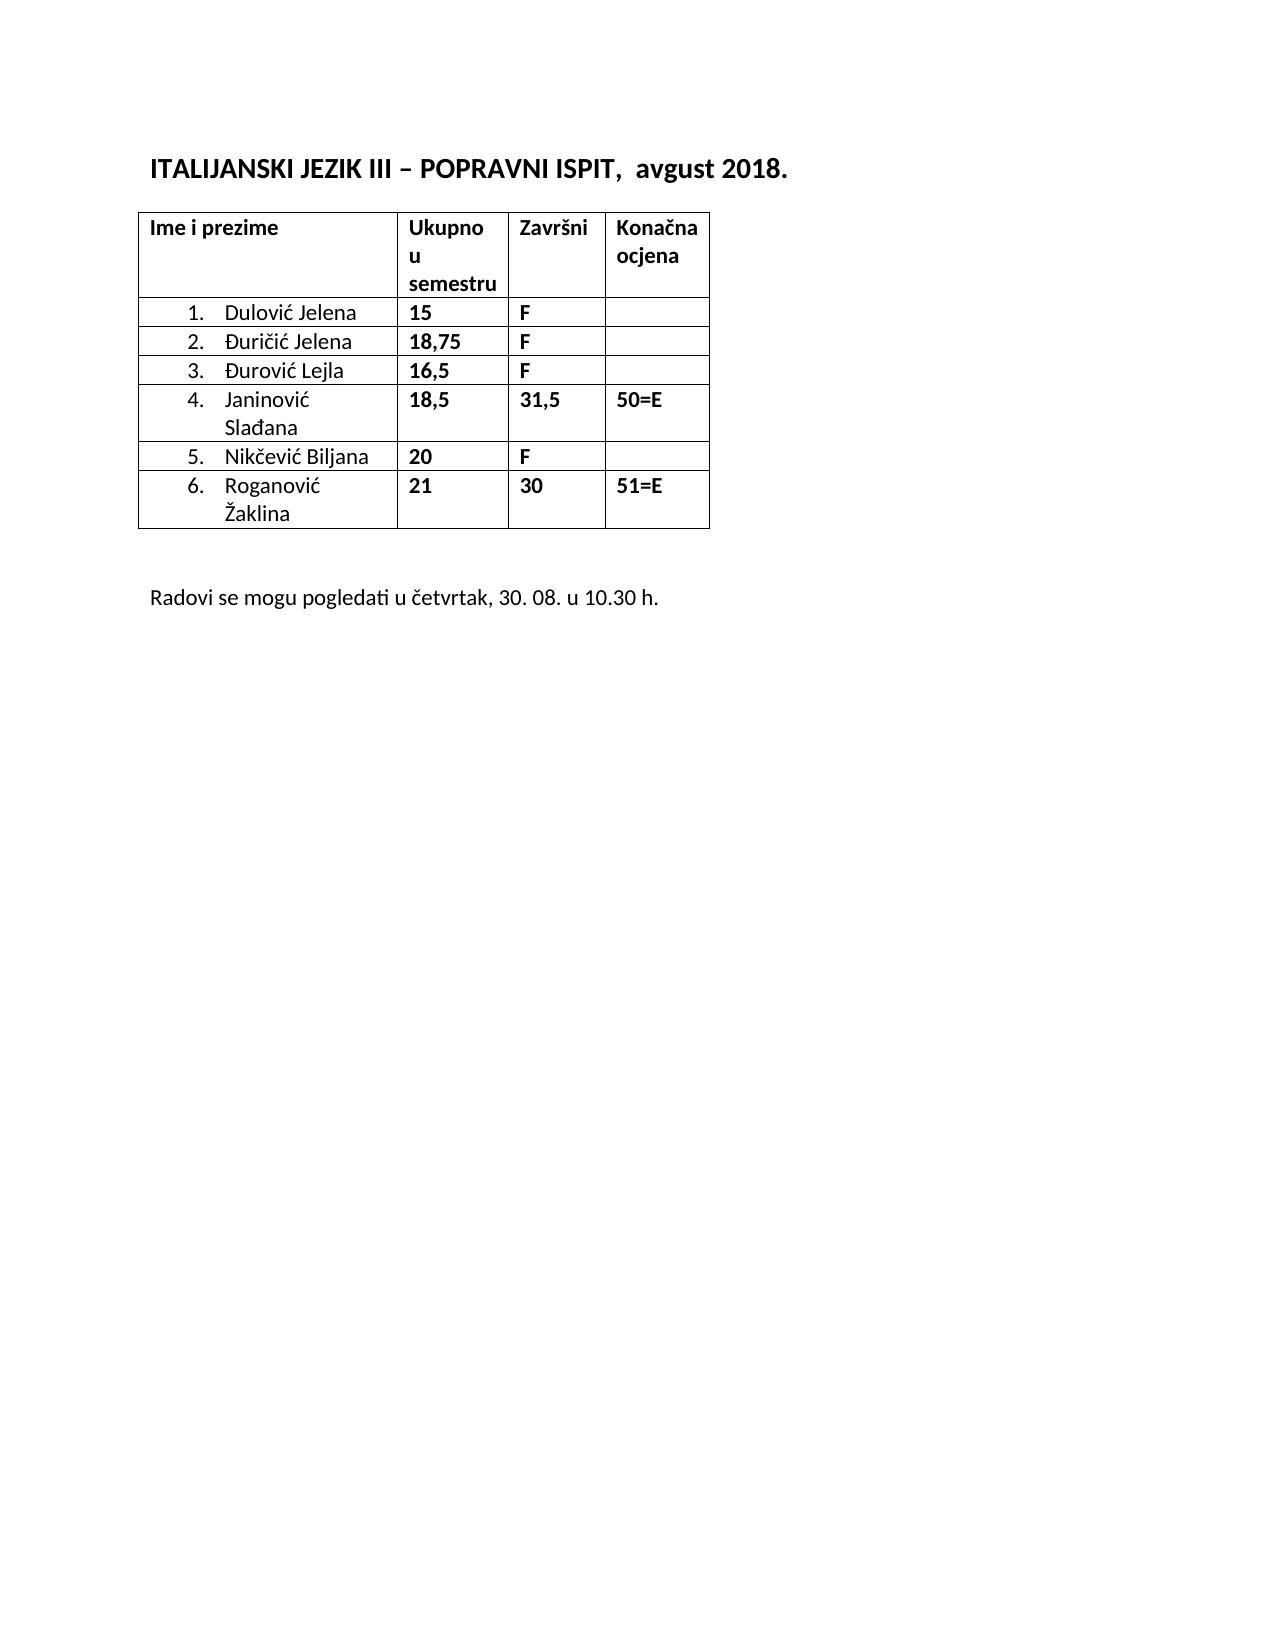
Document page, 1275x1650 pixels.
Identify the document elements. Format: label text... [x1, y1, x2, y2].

table_header Ime i prezime [139, 213, 397, 297]
table_header Završni [509, 213, 605, 297]
table_cell F [509, 442, 605, 470]
table_cell 21 [398, 471, 508, 527]
table_cell F [509, 327, 605, 355]
table_cell Nikčević Biljana [139, 442, 397, 470]
table_header Ukupno u semestru [398, 213, 508, 297]
table_cell 30 [509, 471, 605, 527]
table_cell [606, 327, 709, 355]
table_cell 31,5 [509, 385, 605, 441]
table_cell Đuričić Jelena [139, 327, 397, 355]
table_cell 16,5 [398, 356, 508, 384]
table_cell Dulović Jelena [139, 298, 397, 326]
table_cell Đurović Lejla [139, 356, 397, 384]
text Radovi se mogu pogledati u četvrtak, 30. 08. u 10.30 h. [150, 583, 1125, 611]
table_cell 20 [398, 442, 508, 470]
table_cell Janinović Slađana [139, 385, 397, 441]
table_cell [606, 356, 709, 384]
table_cell 18,5 [398, 385, 508, 441]
table_cell 51=E [606, 471, 709, 527]
text ITALIJANSKI JEZIK III – POPRAVNI ISPIT, avgust 2018. [150, 150, 1125, 186]
table_cell [606, 442, 709, 470]
table_cell 18,75 [398, 327, 508, 355]
table_cell Roganović Žaklina [139, 471, 397, 527]
table_cell F [509, 298, 605, 326]
table_cell F [509, 356, 605, 384]
table_cell 15 [398, 298, 508, 326]
table_cell 50=E [606, 385, 709, 441]
table_header Konačna ocjena [606, 213, 709, 297]
table_cell [606, 298, 709, 326]
